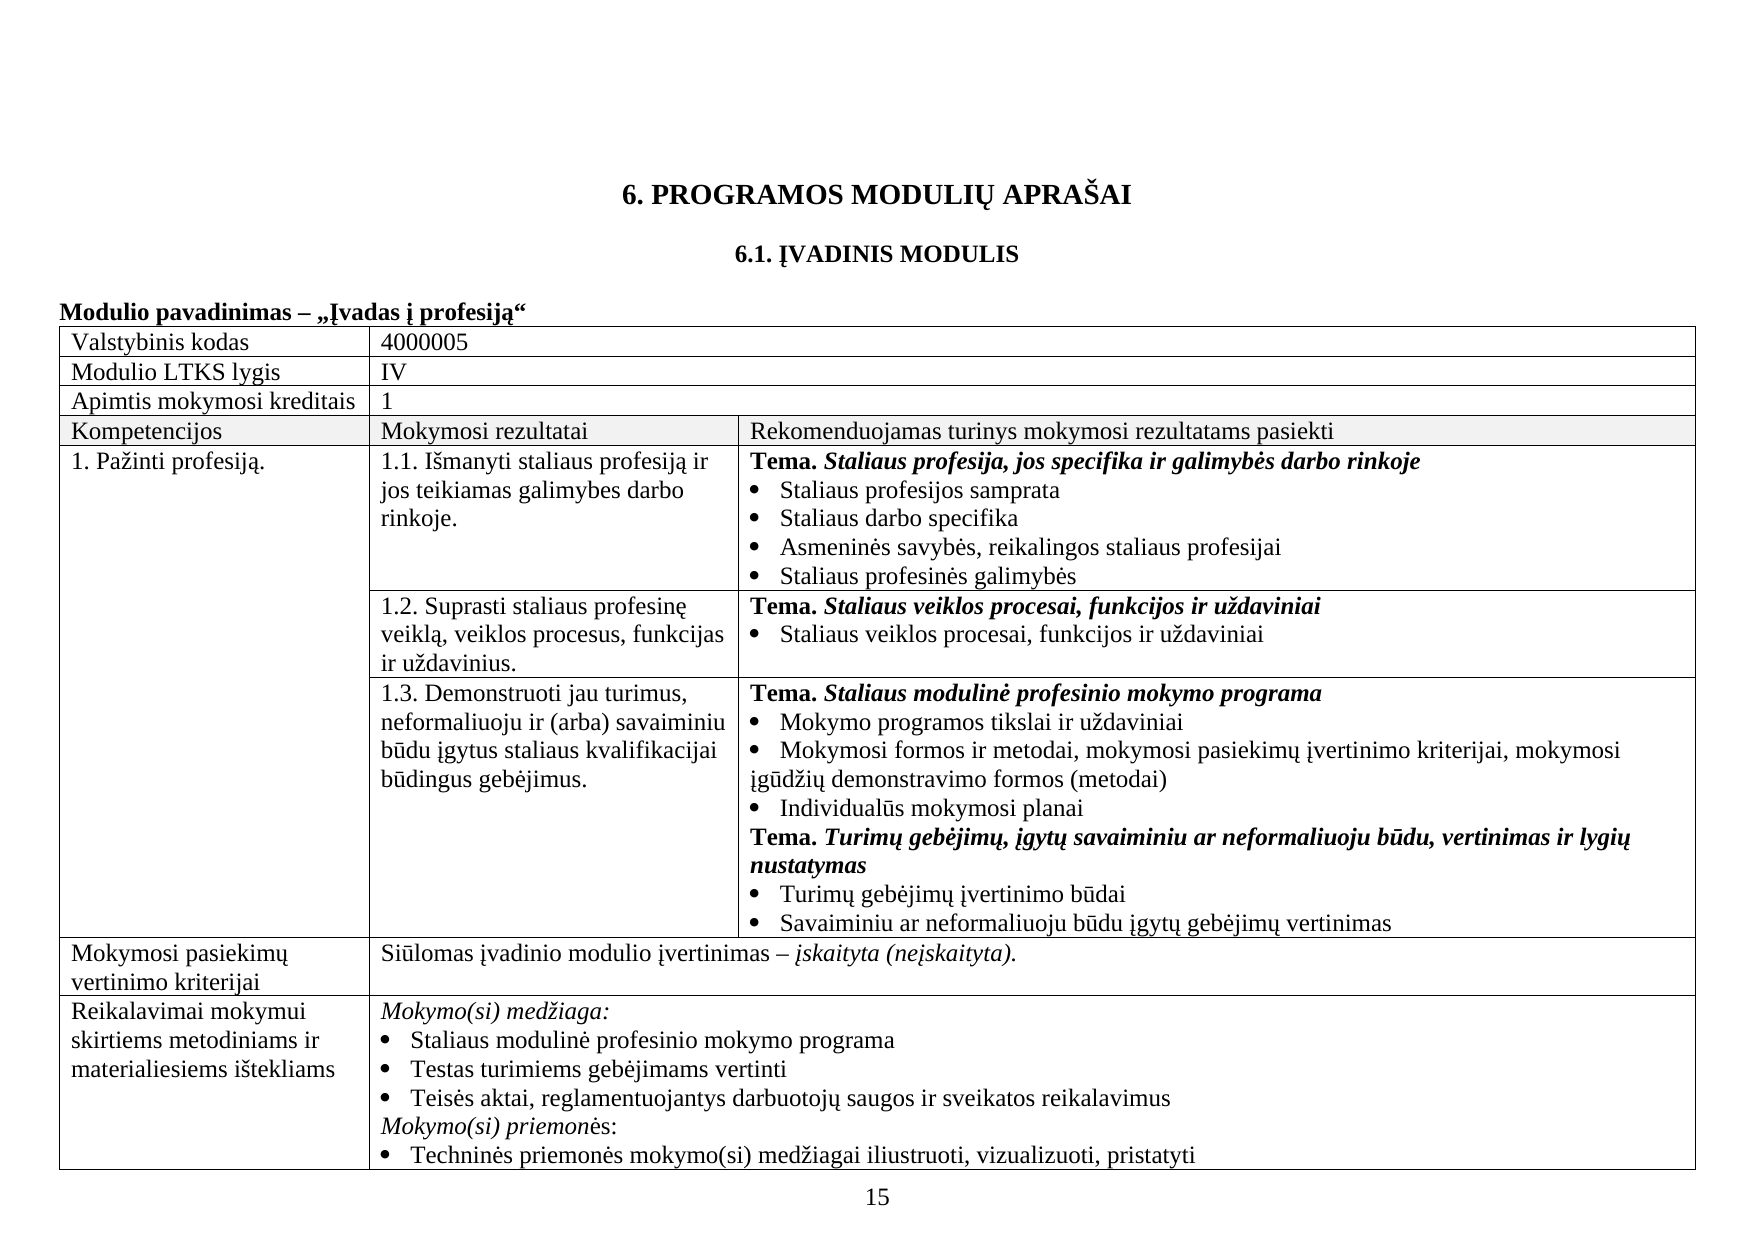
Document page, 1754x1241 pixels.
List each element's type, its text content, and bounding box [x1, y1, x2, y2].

table_cell 1 [370, 386, 1695, 415]
table_cell Mokymosi rezultatai [370, 416, 738, 445]
table_cell Siūlomas įvadinio modulio įvertinimas – įskaityta (neįskaityta). [370, 938, 1695, 995]
table_cell Reikalavimai mokymui skirtiems metodiniams ir materialiesiems ištekliams [60, 996, 369, 1169]
table_cell Tema. Staliaus profesija, jos specifika ir galimybės darbo rinkoje Staliaus profesijos samprata Staliaus darbo specifika Asmeninės savybės, reikalingos staliaus profesijai Staliaus profesinės galimybės [739, 446, 1695, 590]
table_cell Tema. Staliaus veiklos procesai, funkcijos ir uždaviniai Staliaus veiklos procesai, funkcijos ir uždaviniai [739, 591, 1695, 677]
table_cell Tema. Staliaus modulinė profesinio mokymo programa Mokymo programos tikslai ir uždaviniai Mokymosi formos ir metodai, mokymosi pasiekimų įvertinimo kriterijai, mokymosi įgūdžių demonstravimo formos (metodai) Individualūs mokymosi planai Tema. Turimų gebėjimų, įgytų savaiminiu ar neformaliuoju būdu, vertinimas ir lygių nustatymas Turimų gebėjimų įvertinimo būdai Savaiminiu ar neformaliuoju būdu įgytų gebėjimų vertinimas [739, 678, 1695, 937]
table_cell 1. Pažinti profesiją. [60, 446, 369, 937]
table_cell 1.3. Demonstruoti jau turimus, neformaliuoju ir (arba) savaiminiu būdu įgytus staliaus kvalifikacijai būdingus gebėjimus. [370, 678, 738, 937]
table_cell Mokymo(si) medžiaga: Staliaus modulinė profesinio mokymo programa Testas turimiems gebėjimams vertinti Teisės aktai, reglamentuojantys darbuotojų saugos ir sveikatos reikalavimus Mokymo(si) priemonės: Techninės priemonės mokymo(si) medžiagai iliustruoti, vizualizuoti, pristatyti [370, 996, 1695, 1169]
text 6.1. ĮVADINIS MODULIS [59, 239, 1695, 268]
table_cell Apimtis mokymosi kreditais [60, 386, 369, 415]
text 6. PROGRAMOS MODULIŲ APRAŠAI [59, 177, 1695, 211]
table_cell Kompetencijos [60, 416, 369, 445]
text Modulio pavadinimas – „Įvadas į profesiją“ [59, 297, 1695, 326]
table_cell Mokymosi pasiekimų vertinimo kriterijai [60, 938, 369, 995]
table_cell Modulio LTKS lygis [60, 357, 369, 385]
table_header 4000005 [370, 327, 1695, 356]
table_cell 1.1. Išmanyti staliaus profesiją ir jos teikiamas galimybes darbo rinkoje. [370, 446, 738, 590]
table_cell IV [370, 357, 1695, 385]
table_cell 1.2. Suprasti staliaus profesinę veiklą, veiklos procesus, funkcijas ir uždavinius. [370, 591, 738, 677]
table_cell Rekomenduojamas turinys mokymosi rezultatams pasiekti [739, 416, 1695, 445]
table_header Valstybinis kodas [60, 327, 369, 356]
